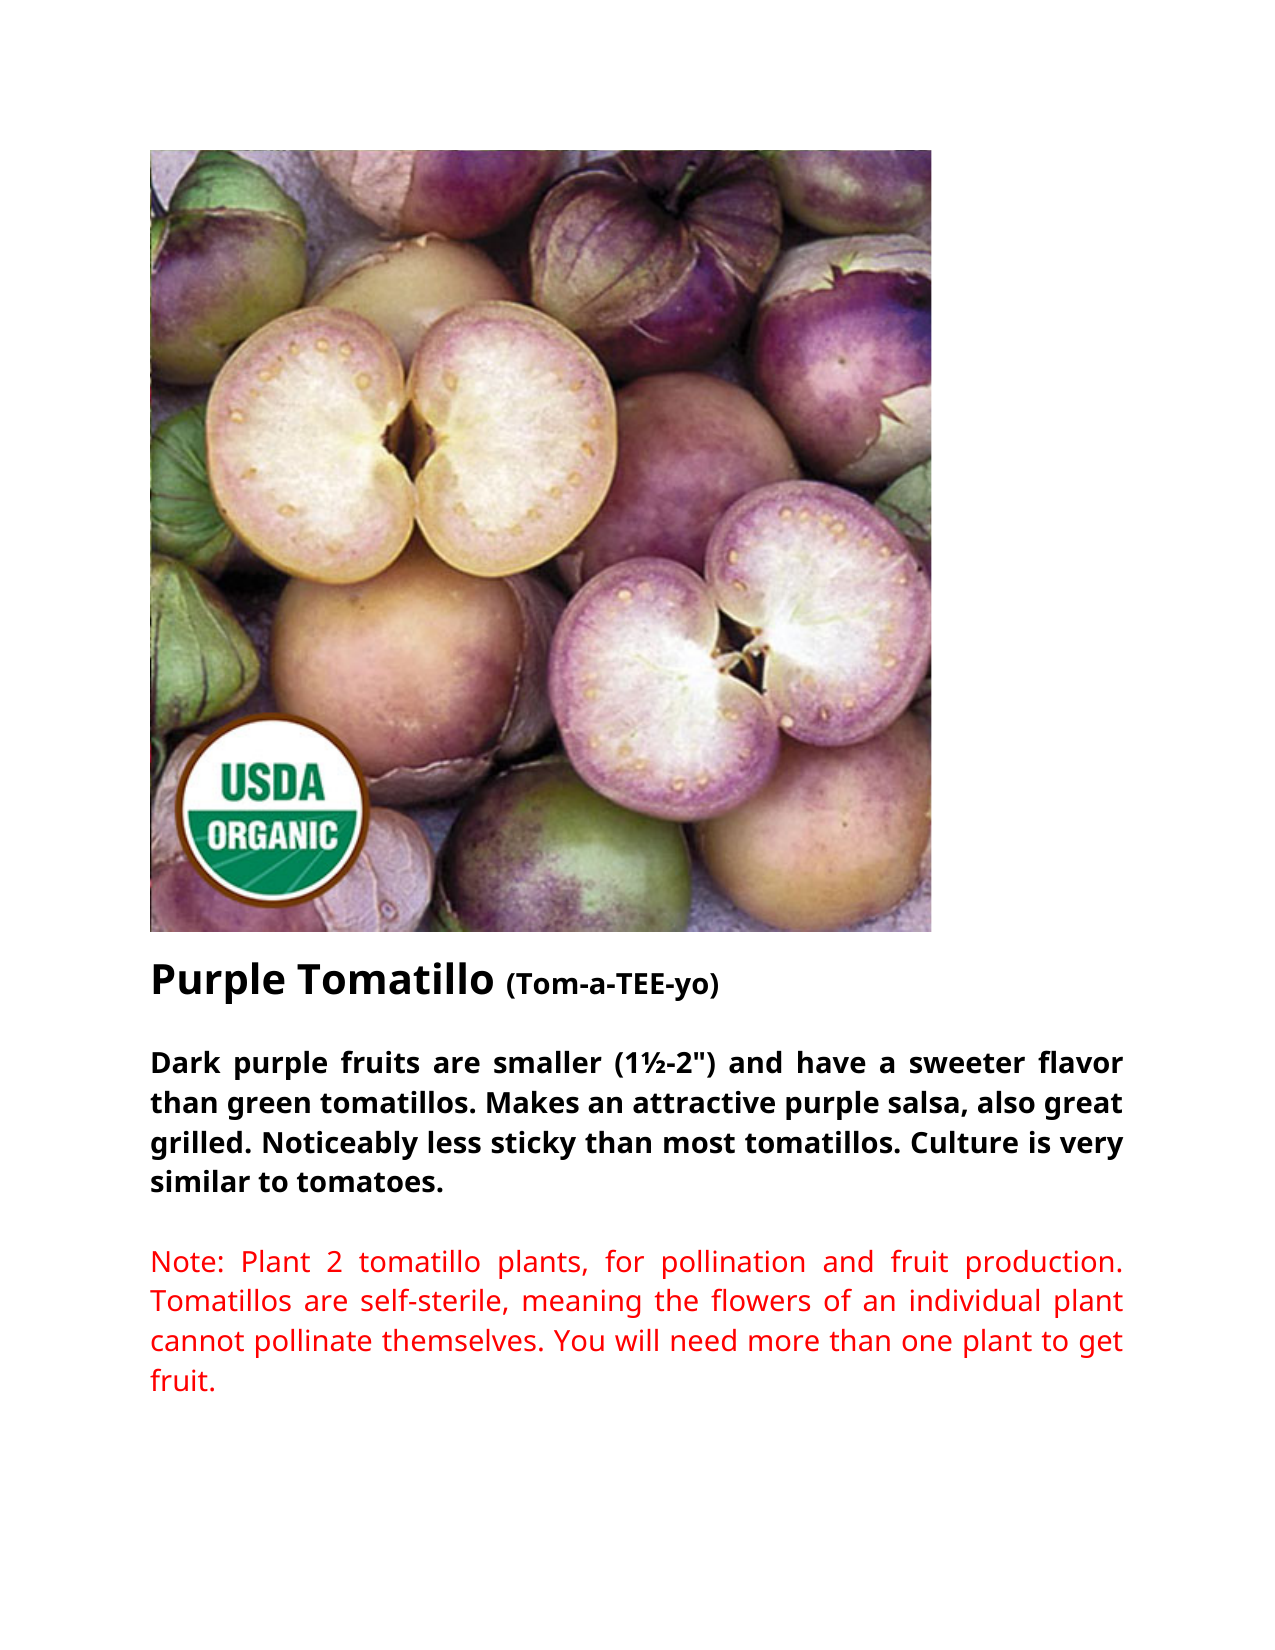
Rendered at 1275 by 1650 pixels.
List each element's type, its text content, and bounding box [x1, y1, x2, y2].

text Purple Tomatillo (Tom-a-TEE-yo) [150, 950, 1125, 1007]
text Note: Plant 2 tomatillo plants, for pollination and fruit production. Tomatillos are self-sterile, meaning the flowers of an individual plant cannot pollinate themselves. You will need more than one plant to get fruit. [150, 1241, 1125, 1400]
picture [150, 150, 932, 932]
text Dark purple fruits are smaller (1½-2") and have a sweeter flavor than green tomatillos. Makes an attractive purple salsa, also great grilled. Noticeably less sticky than most tomatillos. Culture is very similar to tomatoes. [150, 1042, 1125, 1201]
